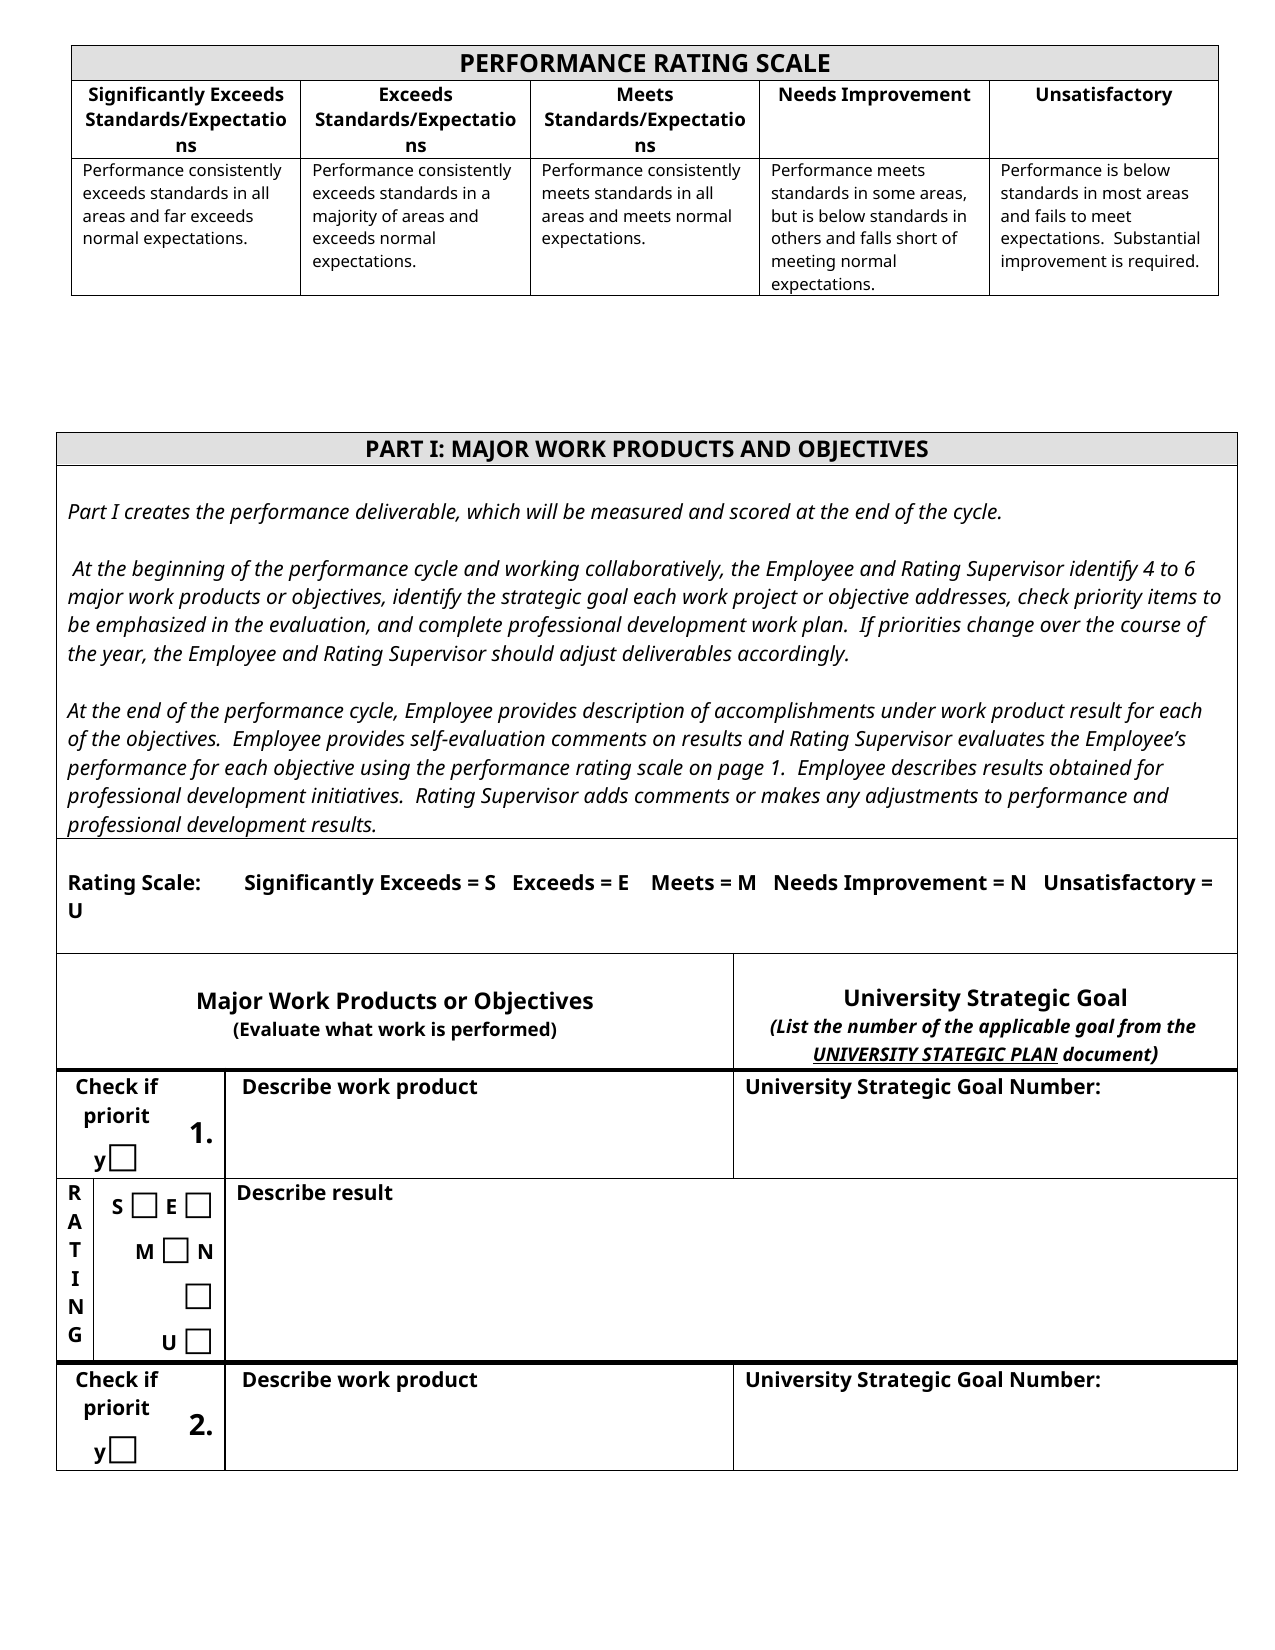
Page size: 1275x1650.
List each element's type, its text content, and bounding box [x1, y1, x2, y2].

table_cell Significantly Exceeds Standards/Expectations [72, 81, 300, 158]
table_cell Performance is below standards in most areas and fails to meet expectations. Substantial improvement is required. [990, 159, 1218, 295]
table_cell S □ E □ M □ N □ U □ [94, 1179, 224, 1360]
table_cell [57, 466, 1237, 497]
table_cell Describe result [226, 1179, 1237, 1360]
table_cell Exceeds Standards/Expectations [301, 81, 530, 158]
table_cell Check if priority□ [57, 1365, 177, 1470]
table_cell Check if priority□ [57, 1072, 177, 1177]
table_cell Rating Scale: Significantly Exceeds = S Exceeds = E Meets = M Needs Improvement = N Unsatisfactory = U [57, 839, 1237, 953]
table_cell University Strategic Goal Number: [734, 1365, 1237, 1470]
table_cell 2. [177, 1365, 224, 1470]
table_cell Major Work Products or Objectives (Evaluate what work is performed) [57, 954, 733, 1068]
table_cell Performance meets standards in some areas, but is below standards in others and falls short of meeting normal expectations. [760, 159, 989, 295]
table_cell Unsatisfactory [990, 81, 1218, 158]
table_cell Performance consistently exceeds standards in a majority of areas and exceeds normal expectations. [301, 159, 530, 295]
table_cell Describe work product [226, 1365, 733, 1470]
table_cell 1. [177, 1072, 224, 1177]
table_cell PERFORMANCE RATING SCALE [72, 46, 1218, 80]
table_cell Part I creates the performance deliverable, which will be measured and scored at the end of the cycle. At the beginning of the performance cycle and working collaboratively, the Employee and Rating Supervisor identify 4 to 6 major work products or objectives, identify the strategic goal each work project or objective addresses, check priority items to be emphasized in the evaluation, and complete professional development work plan. If priorities change over the course of the year, the Employee and Rating Supervisor should adjust deliverables accordingly. At the end of the performance cycle, Employee provides description of accomplishments under work product result for each of the objectives. Employee provides self-evaluation comments on results and Rating Supervisor evaluates the Employee’s performance for each objective using the performance rating scale on page 1. Employee describes results obtained for professional development initiatives. Rating Supervisor adds comments or makes any adjustments to performance and professional development results. [57, 497, 1237, 838]
table_cell RA TING [57, 1179, 93, 1360]
table_cell Meets Standards/Expectations [531, 81, 759, 158]
table_header PART I: MAJOR WORK PRODUCTS AND OBJECTIVES [57, 433, 1237, 464]
table_cell Performance consistently meets standards in all areas and meets normal expectations. [531, 159, 759, 295]
table_cell University Strategic Goal Number: [734, 1072, 1237, 1177]
table_cell Describe work product [226, 1072, 733, 1177]
table_cell University Strategic Goal (List the number of the applicable goal from the UNIVERSITY STATEGIC PLAN document) [734, 954, 1237, 1068]
table_cell Needs Improvement [760, 81, 989, 158]
table_cell Performance consistently exceeds standards in all areas and far exceeds normal expectations. [72, 159, 300, 295]
